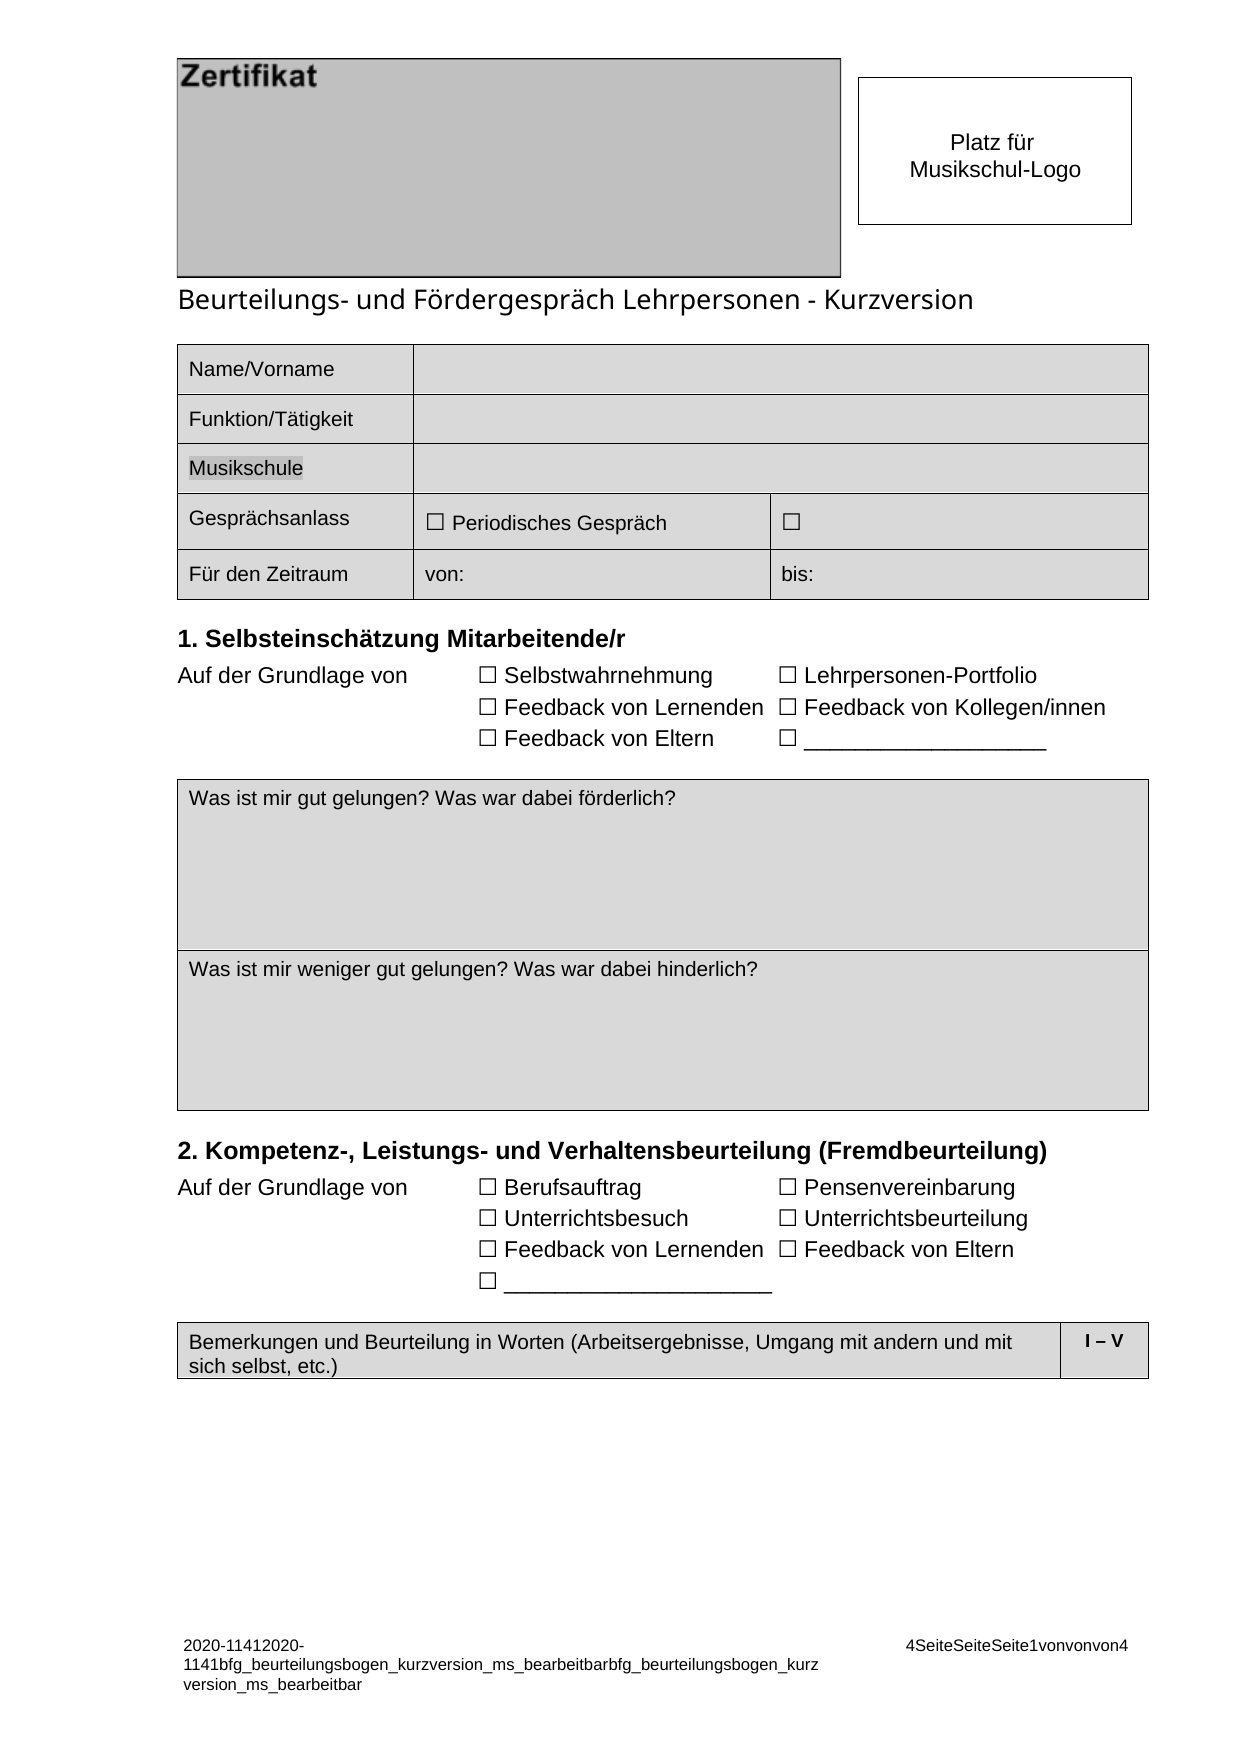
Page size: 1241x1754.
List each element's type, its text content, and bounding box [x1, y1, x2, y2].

table_header Name/Vorname [178, 345, 413, 393]
text Auf der Grundlage von Selbstwahrnehmung Lehrpersonen-Portfolio Feedback von Lernenden Feedback von Kollegen/innen [177, 659, 1122, 722]
table_cell von: [414, 550, 770, 599]
table_header [414, 345, 1148, 393]
table_cell Musikschule [178, 444, 413, 492]
table_cell bis: [771, 550, 1148, 599]
table_header Platz für Musikschul-Logo [859, 78, 1131, 223]
text _____________________ [177, 1265, 1122, 1296]
table_cell Was ist mir weniger gut gelungen? Was war dabei hinderlich? [178, 951, 1148, 1110]
picture [176, 58, 842, 278]
text Unterrichtsbesuch Unterrichtsbeurteilung [177, 1202, 1122, 1233]
text 2. Kompetenz-, Leistungs- und Verhaltensbeurteilung (Fremdbeurteilung) [177, 1136, 1122, 1165]
table_cell Für den Zeitraum [178, 550, 413, 599]
text Beurteilungs- und Fördergespräch Lehrpersonen - Kurzversion [177, 281, 1122, 318]
table_header Was ist mir gut gelungen? Was war dabei förderlich? [178, 780, 1148, 949]
table_cell Funktion/Tätigkeit [178, 395, 413, 443]
table_cell [414, 395, 1148, 443]
text 1. Selbsteinschätzung Mitarbeitende/r [177, 624, 1122, 653]
table_cell [414, 444, 1148, 492]
text Feedback von Eltern ___________________ [177, 722, 1122, 753]
table_header I – V [1061, 1323, 1148, 1377]
table_header Bemerkungen und Beurteilung in Worten (Arbeitsergebnisse, Umgang mit andern und mit sich selbst, etc.) [178, 1323, 1060, 1377]
table_cell Periodisches Gespräch [414, 494, 770, 549]
table_cell Gesprächsanlass [178, 494, 413, 549]
text Auf der Grundlage von Berufsauftrag Pensenvereinbarung [177, 1171, 1122, 1202]
text Feedback von Lernenden Feedback von Eltern [177, 1233, 1122, 1265]
